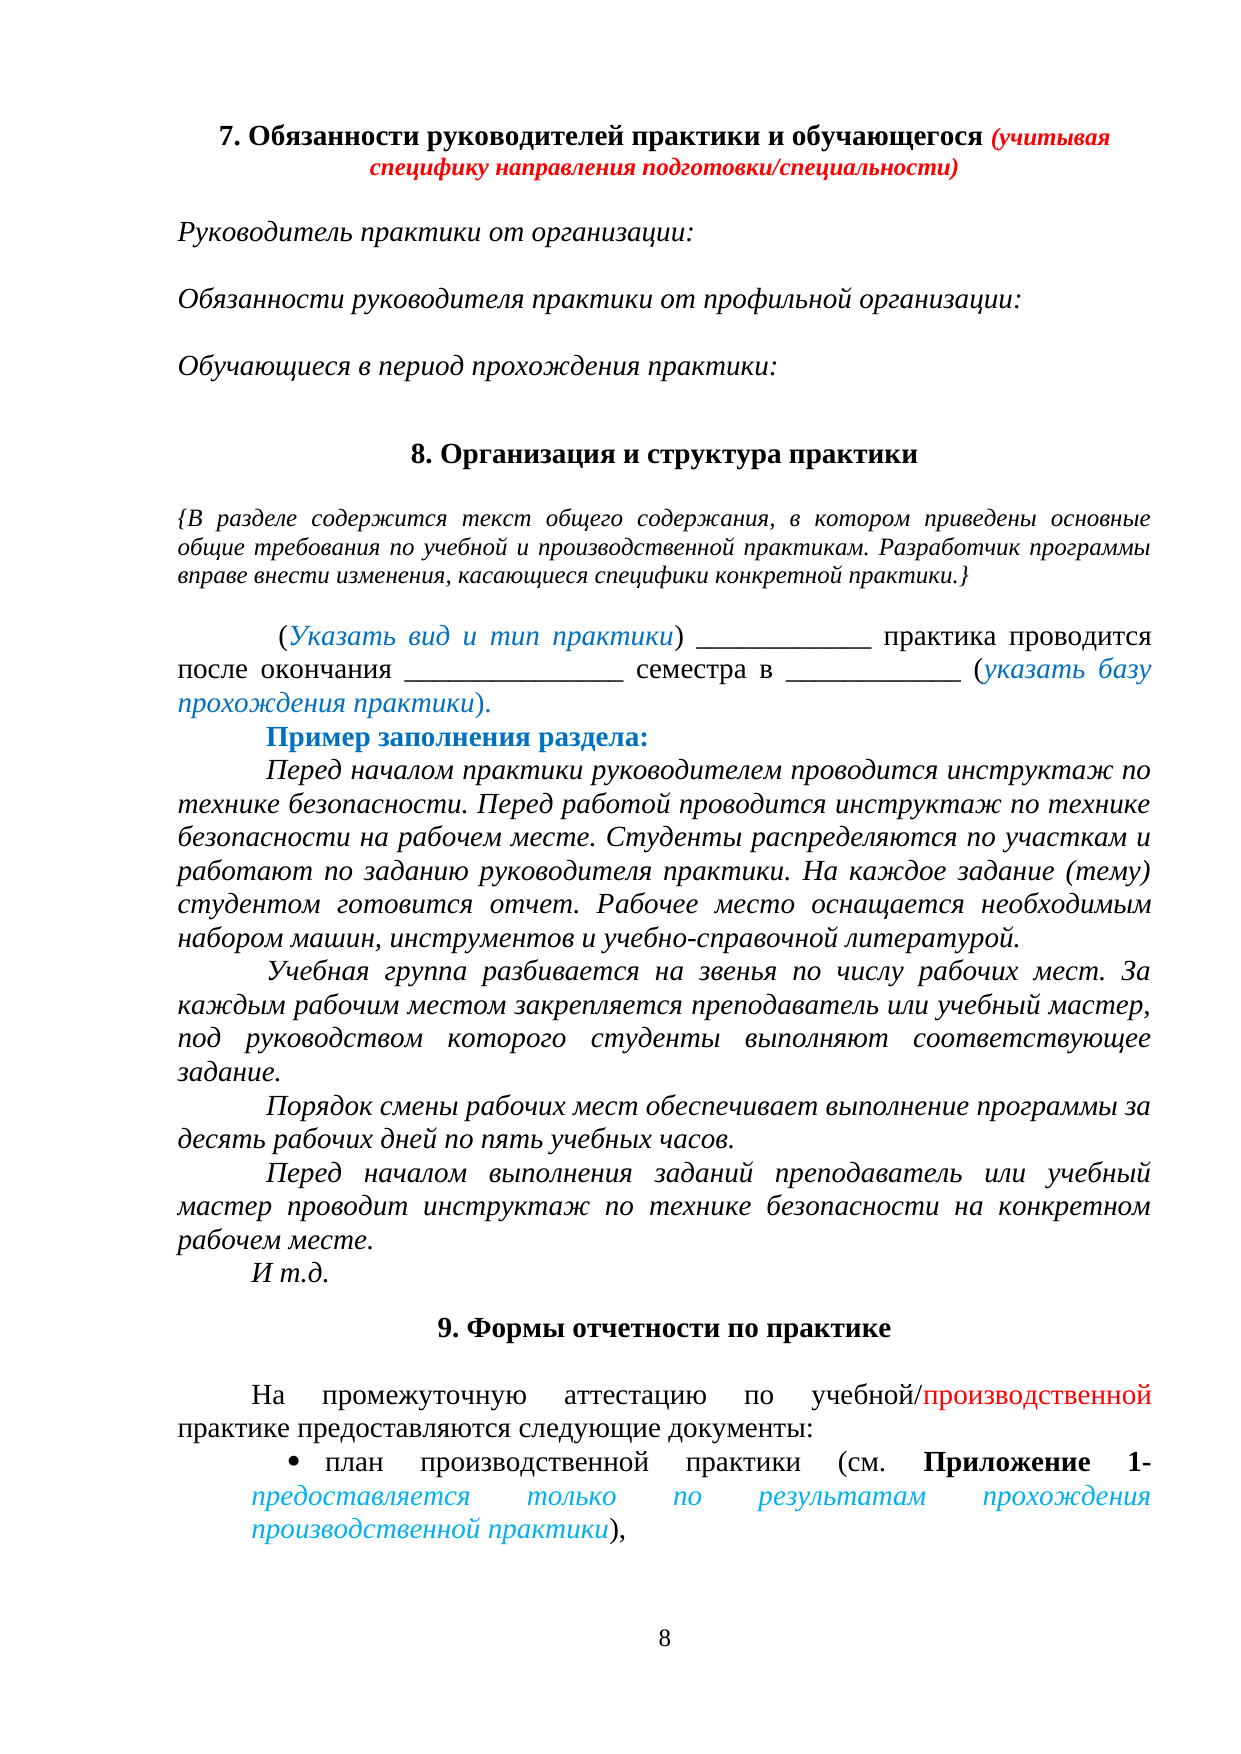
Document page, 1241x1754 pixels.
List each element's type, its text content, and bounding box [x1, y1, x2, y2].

text Руководитель практики от организации: [177, 214, 1152, 247]
subtitle 8. Организация и структура практики [177, 436, 1152, 469]
text Перед началом выполнения заданий преподаватель или учебный мастер проводит инструктаж по технике безопасности на конкретном рабочем месте. [177, 1155, 1152, 1255]
text (Указать вид и тип практики) ____________ практика проводится после окончания _______________ семестра в ____________ (указать базу прохождения практики). [177, 618, 1152, 719]
text Пример заполнения раздела: [177, 719, 1152, 752]
text {В разделе содержится текст общего содержания, в котором приведены основные общие требования по учебной и производственной практикам. Разработчик программы вправе внести изменения, касающиеся специфики конкретной практики.} [177, 503, 1152, 589]
text Перед началом практики руководителем проводится инструктаж по технике безопасности. Перед работой проводится инструктаж по технике безопасности на рабочем месте. Студенты распределяются по участкам и работают по заданию руководителя практики. На каждое задание (тему) студентом готовится отчет. Рабочее место оснащается необходимым набором машин, инструментов и учебно-справочной литературой. [177, 752, 1152, 953]
text Обучающиеся в период прохождения практики: [177, 348, 1152, 382]
text Обязанности руководителя практики от профильной организации: [177, 281, 1152, 314]
subtitle 7. Обязанности руководителей практики и обучающегося (учитывая специфику направления подготовки/специальности) [177, 118, 1152, 180]
text Учебная группа разбивается на звенья по числу рабочих мест. За каждым рабочим местом закрепляется преподаватель или учебный мастер, под руководством которого студенты выполняют соответствующее задание. [177, 953, 1152, 1088]
text И т.д. [177, 1255, 1152, 1289]
list план производственной практики (см. Приложение 1- предоставляется только по результатам прохождения производственной практики), [251, 1444, 1152, 1545]
text На промежуточную аттестацию по учебной/производственной практике предоставляются следующие документы: [177, 1377, 1152, 1444]
subtitle 9. Формы отчетности по практике [177, 1310, 1152, 1343]
text Порядок смены рабочих мест обеспечивает выполнение программы за десять рабочих дней по пять учебных часов. [177, 1088, 1152, 1155]
